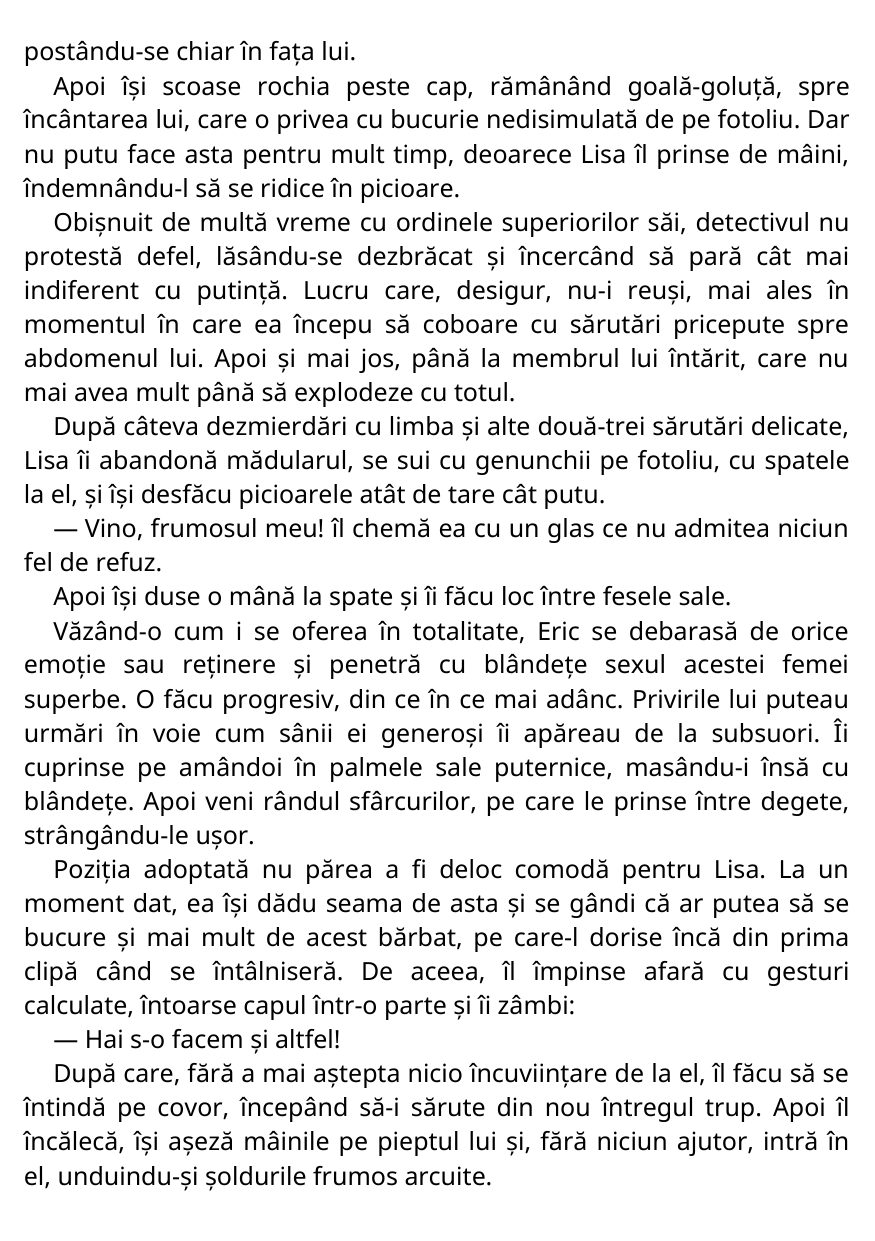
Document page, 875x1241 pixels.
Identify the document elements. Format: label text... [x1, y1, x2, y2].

text — Vino, frumosul meu! îl chemă ea cu un glas ce nu admitea niciun fel de refuz. [24, 511, 850, 579]
text După câteva dezmierdări cu limba şi alte două-trei sărutări delicate, Lisa îi abandonă mădularul, se sui cu genunchii pe fotoliu, cu spatele la el, şi îşi desfăcu picioarele atât de tare cât putu. [24, 409, 850, 511]
text După care, fără a mai aştepta nicio încuviinţare de la el, îl făcu să se întindă pe covor, începând să-i sărute din nou întregul trup. Apoi îl încălecă, îşi aşeză mâinile pe pieptul lui şi, fără niciun ajutor, intră în el, unduindu-şi şoldurile frumos arcuite. [24, 1056, 850, 1192]
text Obişnuit de multă vreme cu ordinele superiorilor săi, detectivul nu protestă defel, lăsându-se dezbrăcat şi încercând să pară cât mai indiferent cu putinţă. Lucru care, desigur, nu-i reuşi, mai ales în momentul în care ea începu să coboare cu sărutări pricepute spre abdomenul lui. Apoi şi mai jos, până la membrul lui întărit, care nu mai avea mult până să explodeze cu totul. [24, 204, 850, 409]
text Poziţia adoptată nu părea a fi deloc comodă pentru Lisa. La un moment dat, ea îşi dădu seama de asta şi se gândi că ar putea să se bucure şi mai mult de acest bărbat, pe care-l dorise încă din prima clipă când se întâlniseră. De aceea, îl împinse afară cu gesturi calculate, întoarse capul într-o parte şi îi zâmbi: [24, 852, 850, 1022]
text — Hai s-o facem şi altfel! [24, 1022, 850, 1056]
text Apoi îşi duse o mână la spate şi îi făcu loc între fesele sale. [24, 579, 850, 613]
text Apoi îşi scoase rochia peste cap, rămânând goală-goluţă, spre încântarea lui, care o privea cu bucurie nedisimulată de pe fotoliu. Dar nu putu face asta pentru mult timp, deoarece Lisa îl prinse de mâini, îndemnându-l să se ridice în picioare. [24, 68, 850, 204]
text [24, 34, 850, 68]
text Văzând-o cum i se oferea în totalitate, Eric se debarasă de orice emoţie sau reţinere şi penetră cu blândeţe sexul acestei femei superbe. O făcu progresiv, din ce în ce mai adânc. Privirile lui puteau urmări în voie cum sânii ei generoşi îi apăreau de la subsuori. Îi cuprinse pe amândoi în palmele sale puternice, masându-i însă cu blândeţe. Apoi veni rândul sfârcurilor, pe care le prinse între degete, strângându-le uşor. [24, 613, 850, 852]
